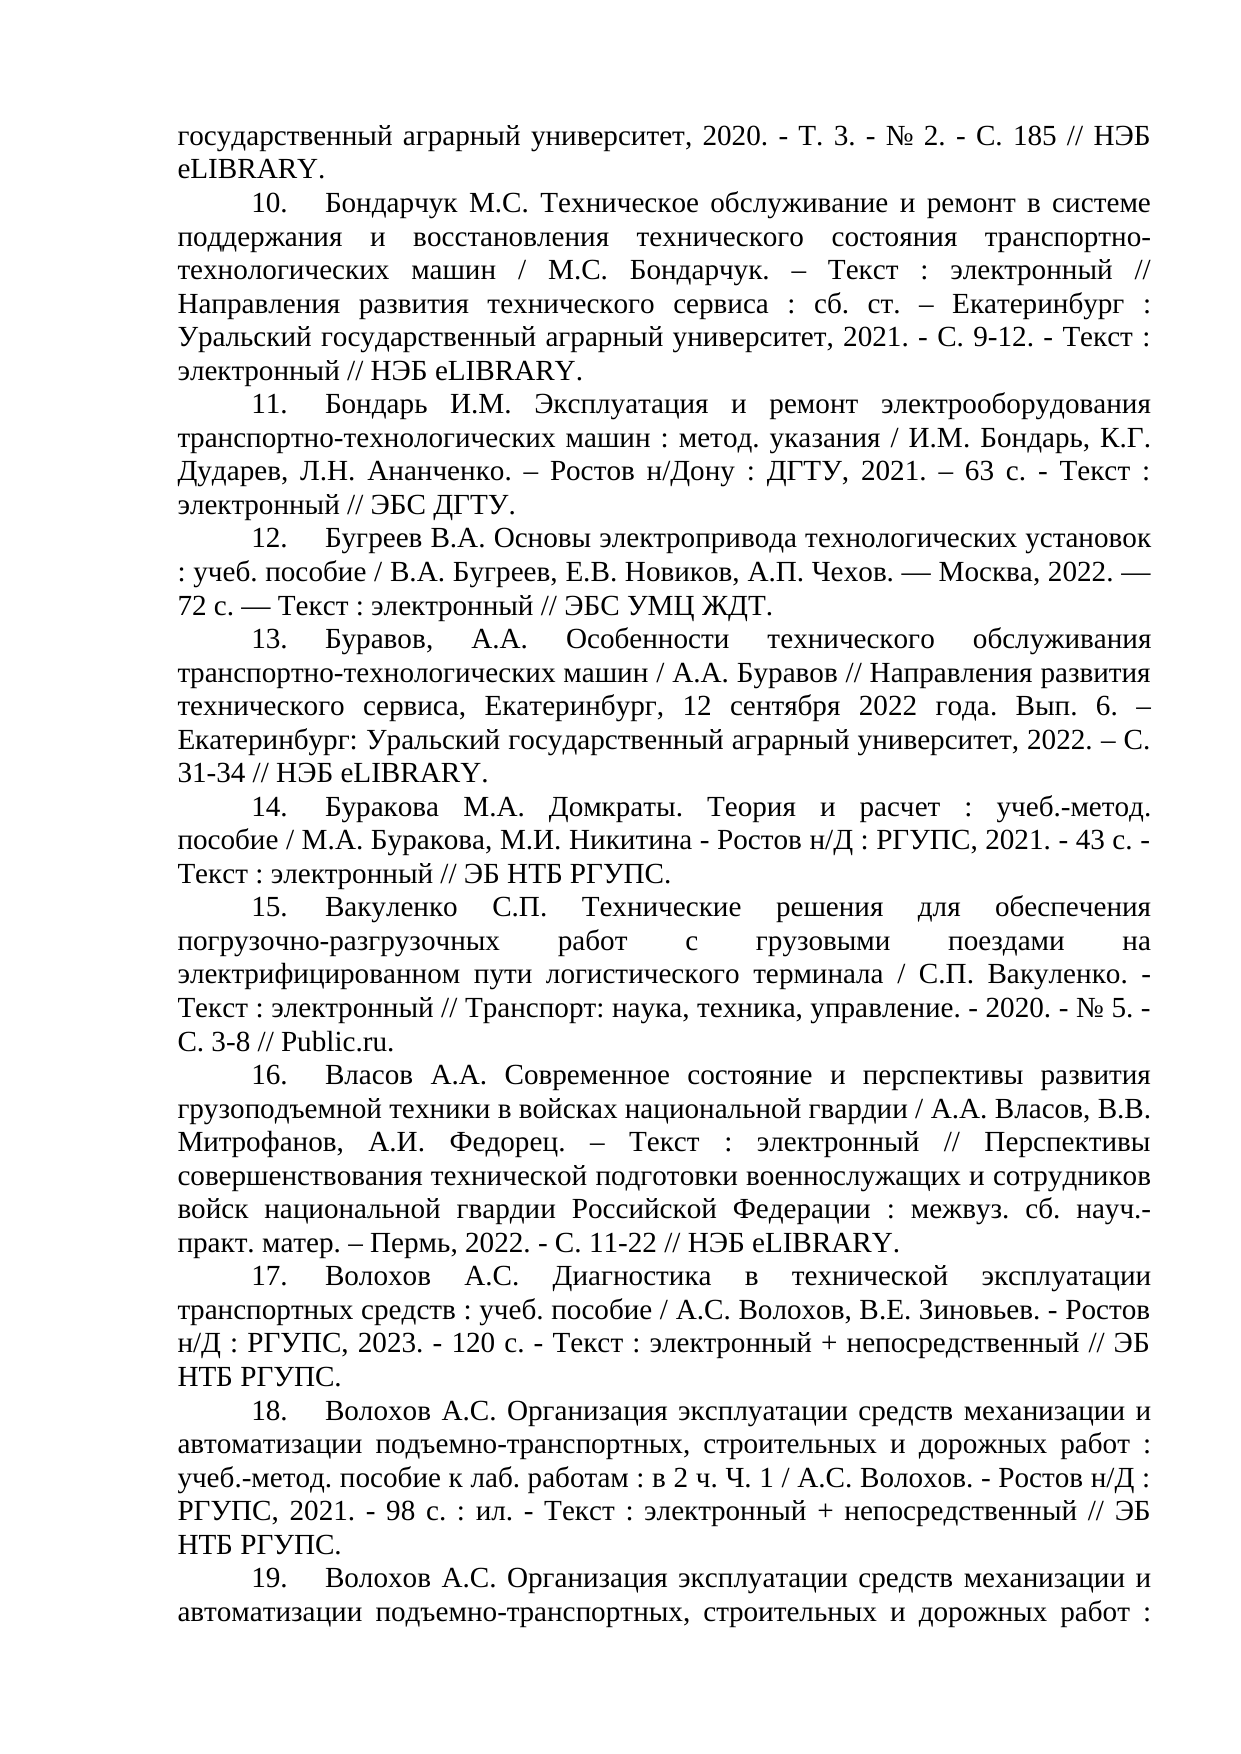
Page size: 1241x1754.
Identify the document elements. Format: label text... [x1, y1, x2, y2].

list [177, 118, 1152, 185]
list Власов А.А. Современное состояние и перспективы развития грузоподъемной техники в войсках национальной гвардии / А.А. Власов, В.В. Митрофанов, А.И. Федорец. – Текст : электронный // Перспективы совершенствования технической подготовки военнослужащих и сотрудников войск национальной гвардии Российской Федерации : межвуз. сб. науч.-практ. матер. – Пермь, 2022. - С. 11-22 // НЭБ eLIBRARY. [177, 1057, 1152, 1258]
list Бондарь И.М. Эксплуатация и ремонт электрооборудования транспортно-технологических машин : метод. указания / И.М. Бондарь, К.Г. Дударев, Л.Н. Ананченко. – Ростов н/Дону : ДГТУ, 2021. – 63 с. - Текст : электронный // ЭБС ДГТУ. [177, 386, 1152, 521]
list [177, 1560, 1152, 1627]
list Волохов А.С. Диагностика в технической эксплуатации транспортных средств : учеб. пособие / А.С. Волохов, В.Е. Зиновьев. - Ростов н/Д : РГУПС, 2023. - 120 с. - Текст : электронный + непосредственный // ЭБ НТБ РГУПС. [177, 1258, 1152, 1393]
list Бондарчук М.С. Техническое обслуживание и ремонт в системе поддержания и восстановления технического состояния транспортно-технологических машин / М.С. Бондарчук. – Текст : электронный // Направления развития технического сервиса : сб. ст. – Екатеринбург : Уральский государственный аграрный университет, 2021. - С. 9-12. - Текст : электронный // НЭБ eLIBRARY. [177, 185, 1152, 386]
list Бугреев В.А. Основы электропривода технологических установок : учеб. пособие / В.А. Бугреев, Е.В. Новиков, А.П. Чехов. — Москва, 2022. — 72 с. — Текст : электронный // ЭБС УМЦ ЖДТ. [177, 521, 1152, 621]
list Буравов, А.А. Особенности технического обслуживания транспортно-технологических машин / А.А. Буравов // Направления развития технического сервиса, Екатеринбург, 12 сентября 2022 года. Вып. 6. – Екатеринбург: Уральский государственный аграрный университет, 2022. – С. 31-34 // НЭБ eLIBRARY. [177, 621, 1152, 789]
list Волохов А.С. Организация эксплуатации средств механизации и автоматизации подъемно-транспортных, строительных и дорожных работ : учеб.-метод. пособие к лаб. работам : в 2 ч. Ч. 1 / А.С. Волохов. - Ростов н/Д : РГУПС, 2021. - 98 с. : ил. - Текст : электронный + непосредственный // ЭБ НТБ РГУПС. [177, 1393, 1152, 1560]
list Вакуленко С.П. Технические решения для обеспечения погрузочно-разгрузочных работ с грузовыми поездами на электрифицированном пути логистического терминала / С.П. Вакуленко. - Текст : электронный // Транспорт: наука, техника, управление. - 2020. - № 5. - С. 3-8 // Public.ru. [177, 889, 1152, 1057]
list Буракова М.А. Домкраты. Теория и расчет : учеб.-метод. пособие / М.А. Буракова, М.И. Никитина - Ростов н/Д : РГУПС, 2021. - 43 с. - Текст : электронный // ЭБ НТБ РГУПС. [177, 789, 1152, 889]
